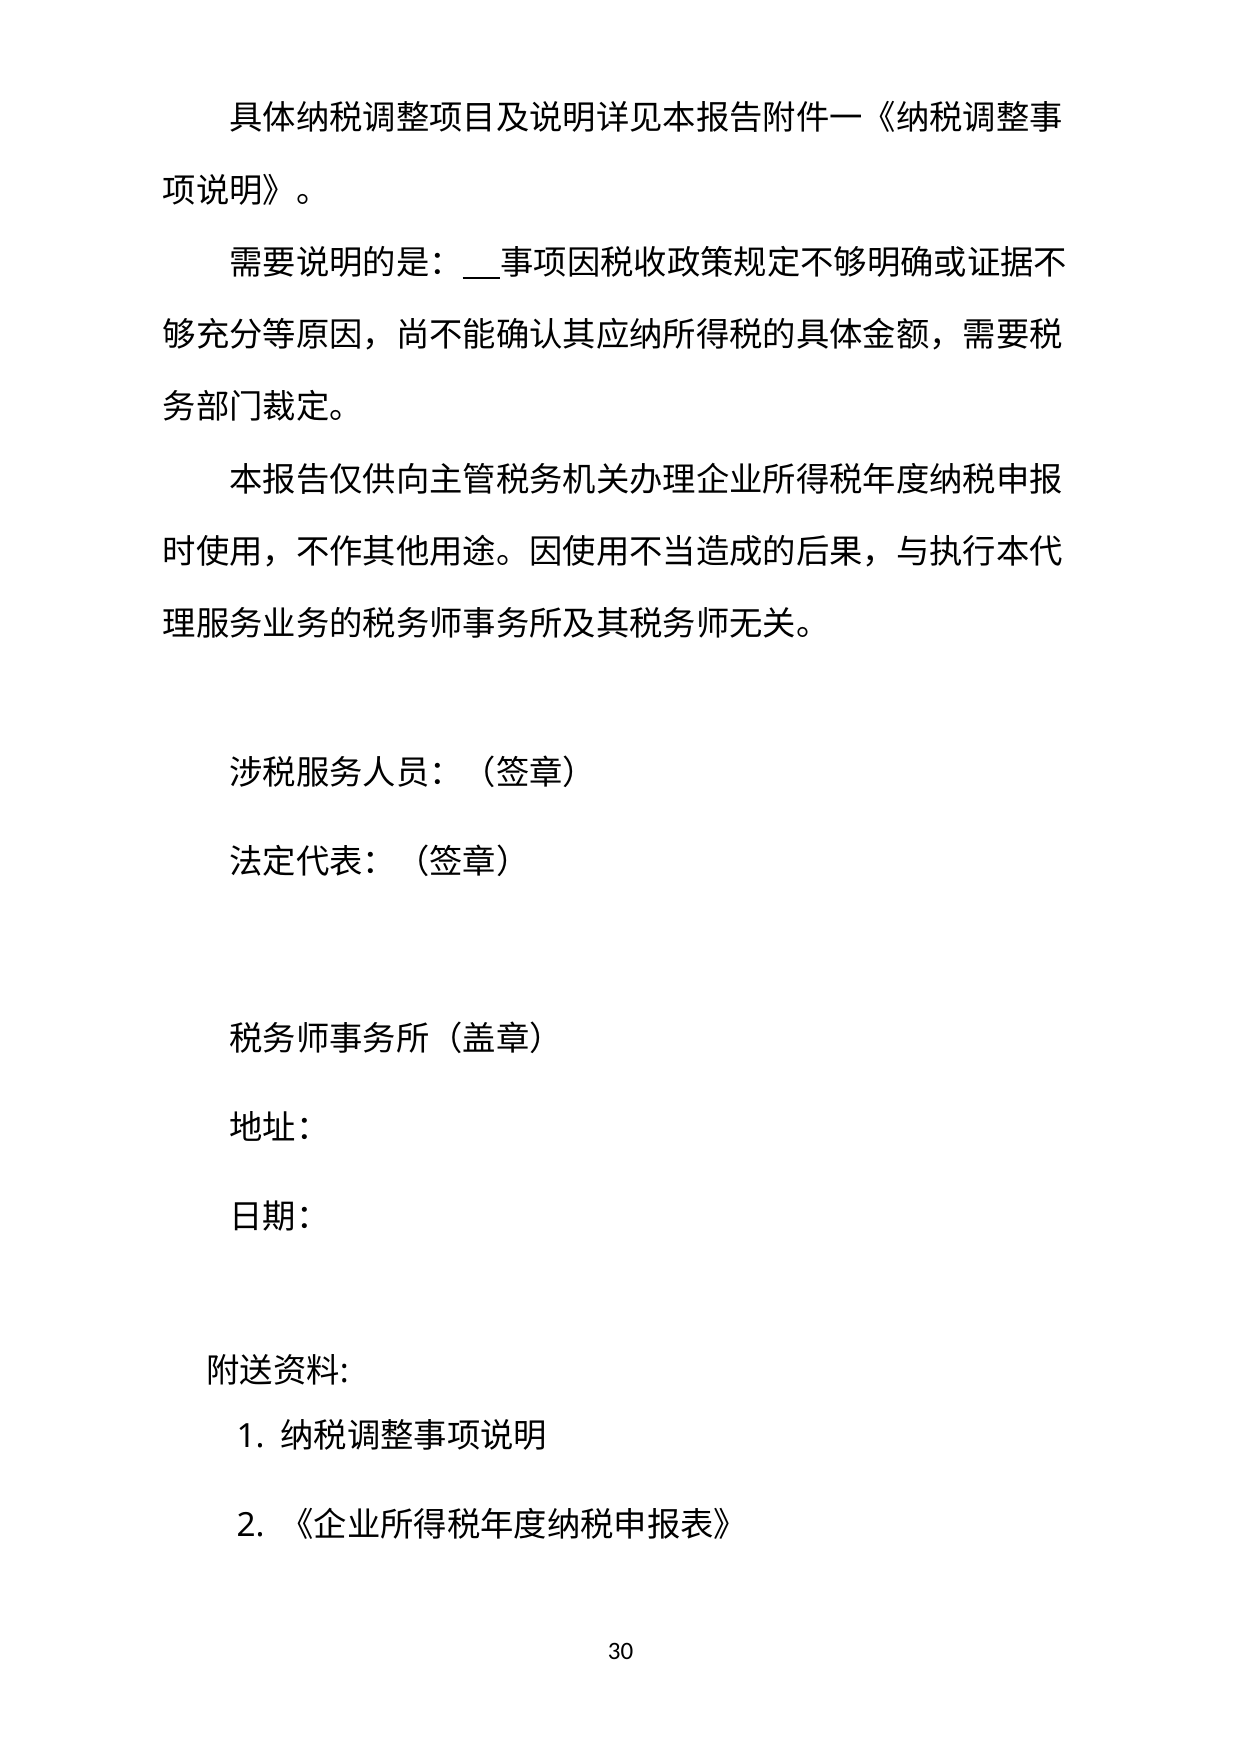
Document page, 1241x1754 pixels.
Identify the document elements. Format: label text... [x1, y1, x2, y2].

text 法定代表：（签章） [162, 827, 1078, 892]
list 《企业所得税年度纳税申报表》 [236, 1490, 1078, 1555]
text 日期： [162, 1182, 1078, 1247]
list 纳税调整事项说明 [236, 1401, 1078, 1466]
text 附送资料: [162, 1336, 1078, 1401]
text 需要说明的是： 事项因税收政策规定不够明确或证据不够充分等原因，尚不能确认其应纳所得税的具体金额，需要税务部门裁定。 [162, 236, 1078, 428]
text 具体纳税调整项目及说明详见本报告附件一《纳税调整事项说明》。 [162, 91, 1078, 212]
text 涉税服务人员：（签章） [162, 738, 1078, 803]
text 税务师事务所（盖章） [162, 1003, 1078, 1068]
text 本报告仅供向主管税务机关办理企业所得税年度纳税申报时使用，不作其他用途。因使用不当造成的后果，与执行本代理服务业务的税务师事务所及其税务师无关。 [162, 453, 1078, 645]
text 地址： [162, 1092, 1078, 1157]
